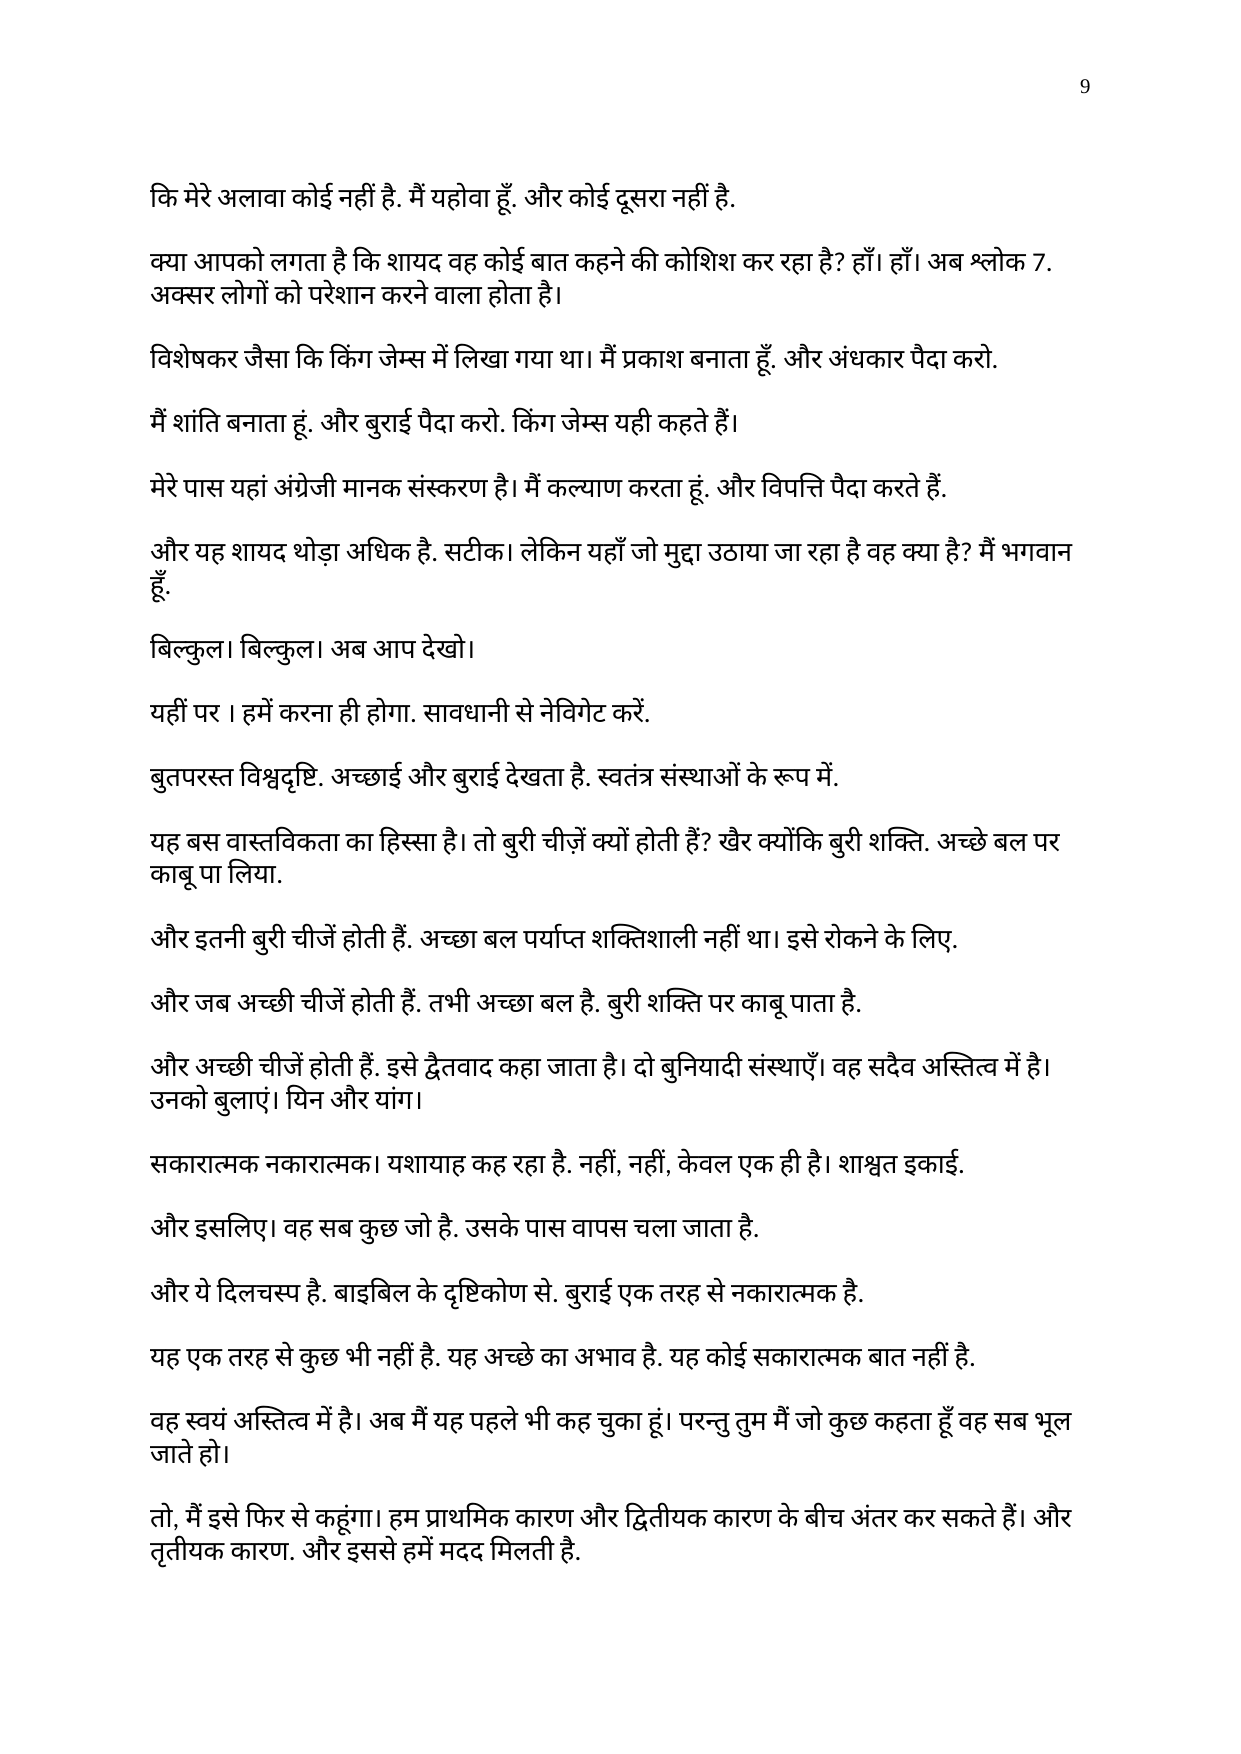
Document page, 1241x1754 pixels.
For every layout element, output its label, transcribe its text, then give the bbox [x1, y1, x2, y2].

text और जब अच्छी चीजें होती हैं. तभी अच्छा बल है. बुरी शक्ति पर काबू पाता है. [150, 986, 1090, 1019]
text विशेषकर जैसा कि किंग जेम्स में लिखा गया था। मैं प्रकाश बनाता हूँ. और अंधकार पैदा करो. [150, 342, 1090, 376]
text और अच्छी चीजें होती हैं. इसे द्वैतवाद कहा जाता है। दो बुनियादी संस्थाएँ। वह सदैव अस्तित्व में है। उनको बुलाएं। यिन और यांग। [150, 1050, 1090, 1116]
text बिल्कुल। बिल्कुल। अब आप देखो। [150, 632, 1090, 665]
text और ये दिलचस्प है. बाइबिल के दृष्टिकोण से. बुराई एक तरह से नकारात्मक है. [150, 1276, 1090, 1309]
text यह एक तरह से कुछ भी नहीं है. यह अच्छे का अभाव है. यह कोई सकारात्मक बात नहीं है. [150, 1340, 1090, 1373]
text बुतपरस्त विश्वदृष्टि. अच्छाई और बुराई देखता है. स्वतंत्र संस्थाओं के रूप में. [150, 761, 1090, 793]
text और इसलिए। वह सब कुछ जो है. उसके पास वापस चला जाता है. [150, 1212, 1090, 1244]
text वह स्वयं अस्तित्व में है। अब मैं यह पहले भी कह चुका हूं। परन्तु तुम मैं जो कुछ कहता हूँ वह सब भूल जाते हो। [150, 1404, 1090, 1470]
text मेरे पास यहां अंग्रेजी मानक संस्करण है। मैं कल्याण करता हूं. और विपत्ति पैदा करते हैं. [150, 471, 1090, 504]
text तो, मैं इसे फिर से कहूंगा। हम प्राथमिक कारण और द्वितीयक कारण के बीच अंतर कर सकते हैं। और तृतीयक कारण. और इससे हमें मदद मिलती है. [150, 1501, 1090, 1567]
text यह बस वास्तविकता का हिस्सा है। तो बुरी चीज़ें क्यों होती हैं? खैर क्योंकि बुरी शक्ति. अच्छे बल पर काबू पा लिया. [150, 825, 1090, 891]
text यहीं पर । हमें करना ही होगा. सावधानी से नेविगेट करें. [150, 696, 1090, 729]
text सकारात्मक नकारात्मक। यशायाह कह रहा है. नहीं, नहीं, केवल एक ही है। शाश्वत इकाई. [150, 1147, 1090, 1180]
text और यह शायद थोड़ा अधिक है. सटीक। लेकिन यहाँ जो मुद्दा उठाया जा रहा है वह क्या है? मैं भगवान हूँ. [150, 535, 1090, 601]
text क्या आपको लगता है कि शायद वह कोई बात कहने की कोशिश कर रहा है? हाँ। हाँ। अब श्लोक 7. अक्सर लोगों को परेशान करने वाला होता है। [150, 245, 1090, 311]
text मैं शांति बनाता हूं. और बुराई पैदा करो. किंग जेम्स यही कहते हैं। [150, 407, 1090, 440]
text कि मेरे अलावा कोई नहीं है. मैं यहोवा हूँ. और कोई दूसरा नहीं है. [150, 181, 1090, 214]
text और इतनी बुरी चीजें होती हैं. अच्छा बल पर्याप्त शक्तिशाली नहीं था। इसे रोकने के लिए. [150, 922, 1090, 955]
